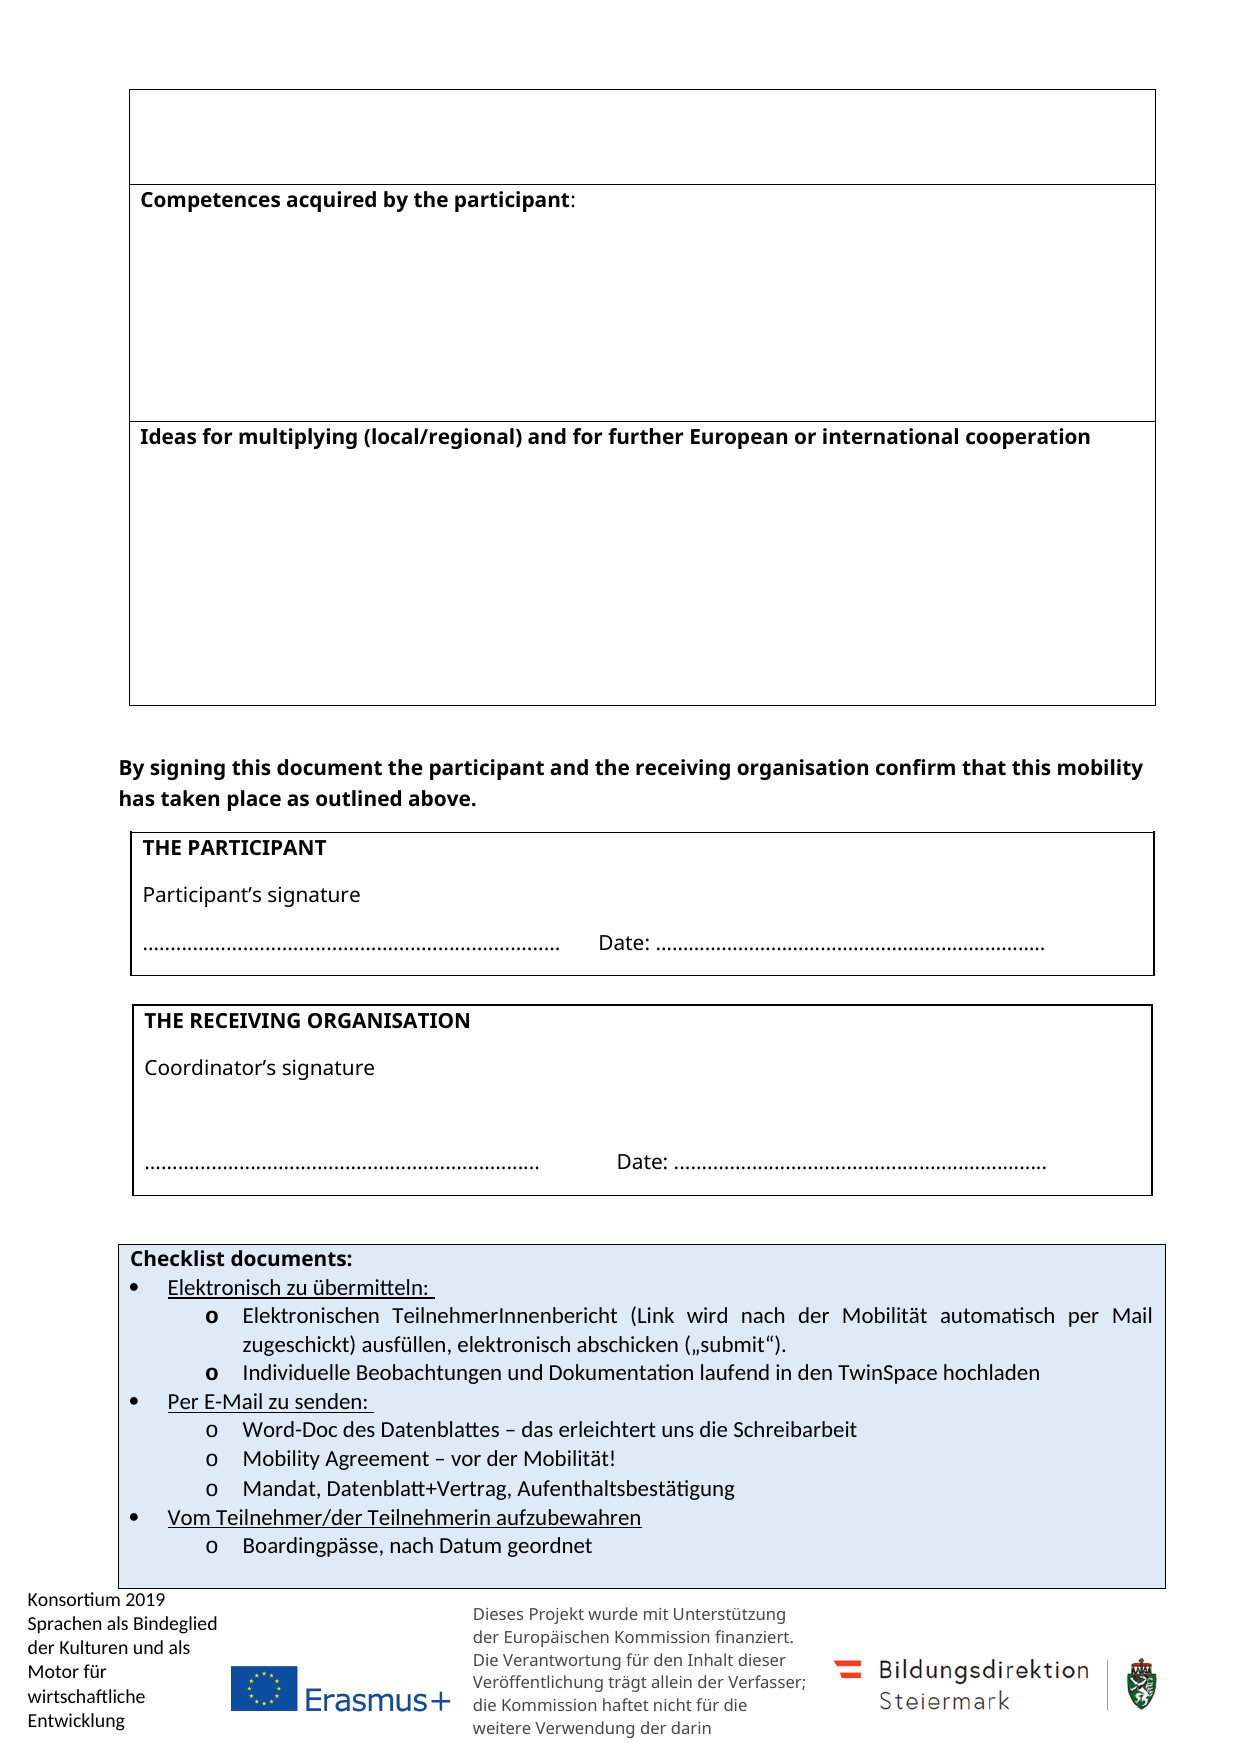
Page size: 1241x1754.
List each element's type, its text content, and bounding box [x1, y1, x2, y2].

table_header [130, 90, 1155, 184]
table_cell Ideas for multiplying (local/regional) and for further European or international cooperation [130, 422, 1155, 705]
picture [821, 1653, 1167, 1716]
table_header THE RECEIVING ORGANISATION Coordinator’s signature [134, 1006, 1151, 1147]
table_cell Competences acquired by the participant: [130, 185, 1155, 421]
table_header THE PARTICIPANT Participant’s signature ........................................................................... Date: …………………………………………………………….. [132, 833, 1153, 975]
text By signing this document the participant and the receiving organisation confirm that this mobility has taken place as outlined above. [118, 753, 1166, 813]
table_cell ....................................................................... [134, 1148, 605, 1195]
table_cell Date: ................................................................... [605, 1148, 1151, 1195]
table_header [119, 1245, 1165, 1588]
